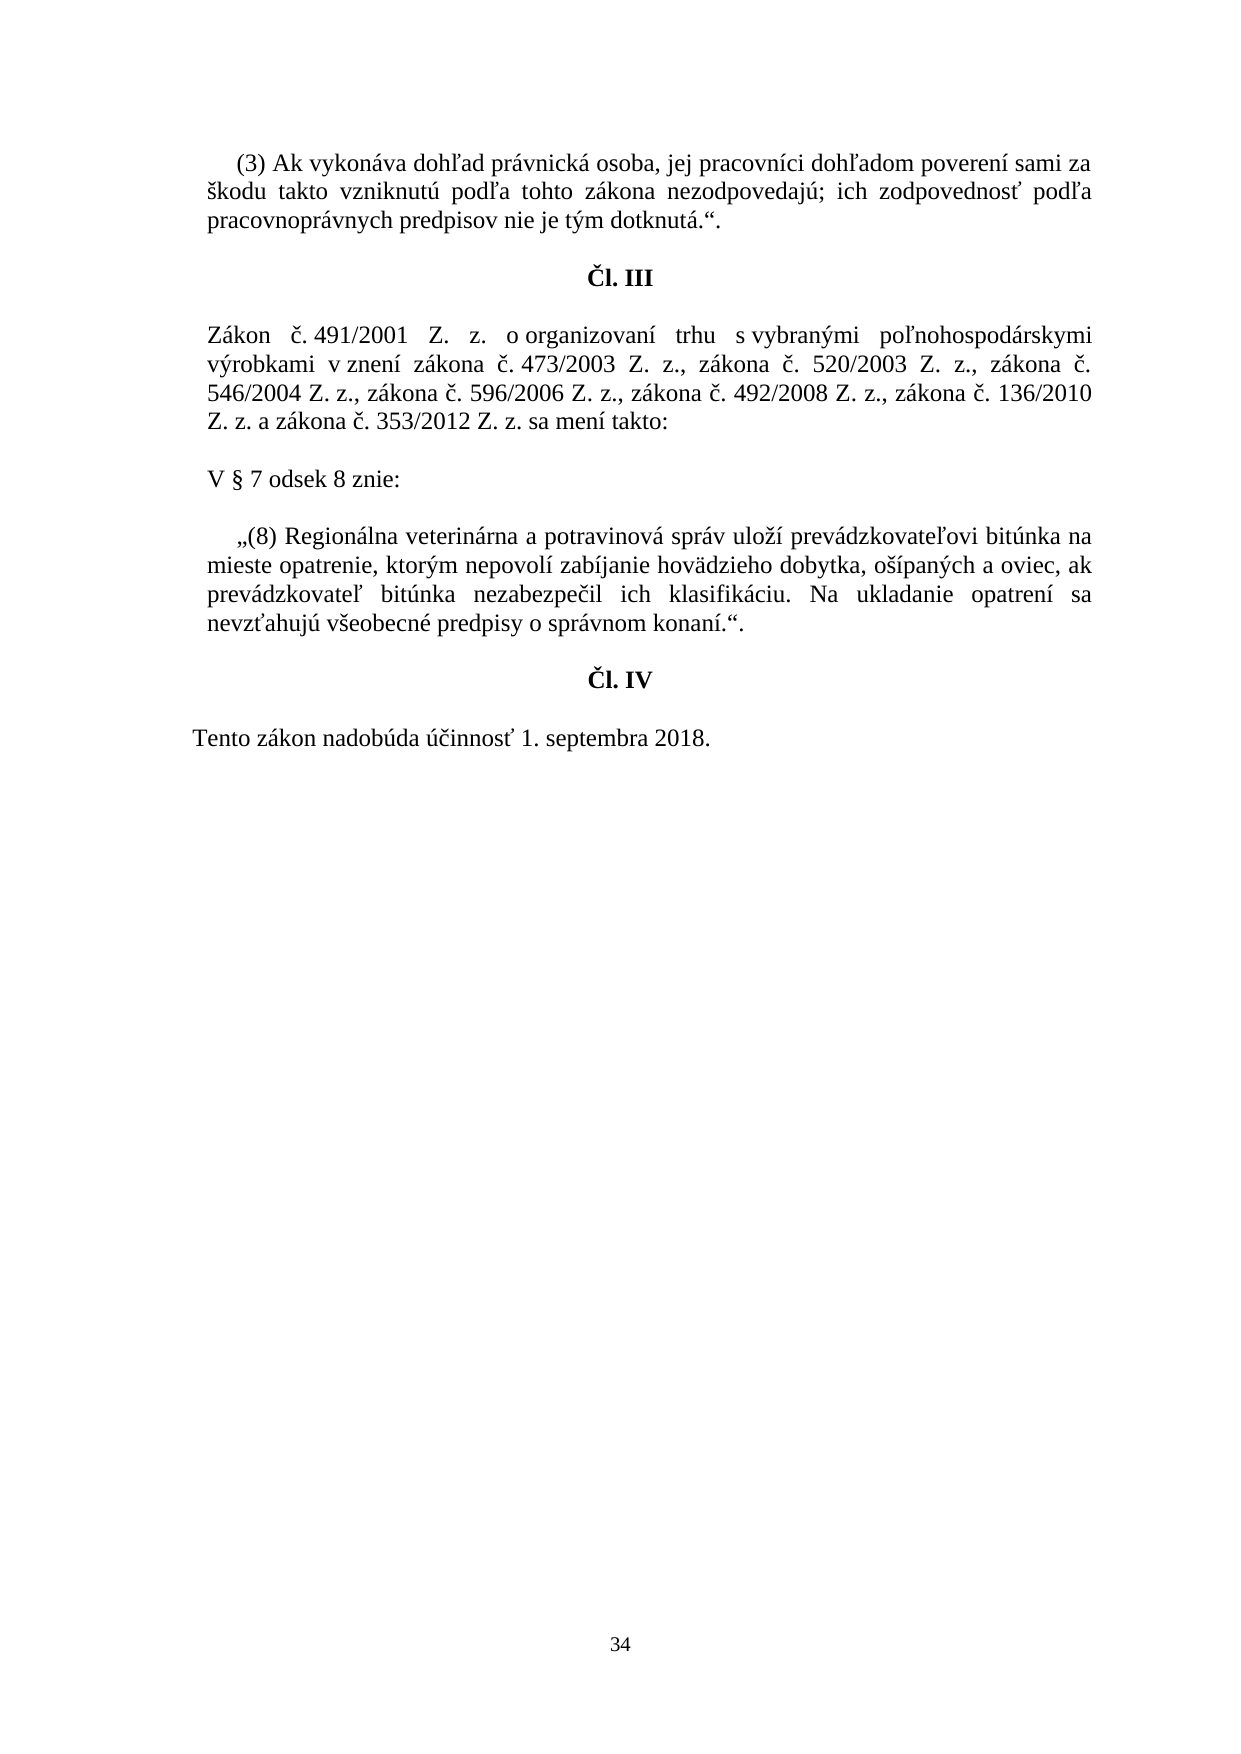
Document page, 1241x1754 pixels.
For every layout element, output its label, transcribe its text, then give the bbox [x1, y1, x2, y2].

text Čl. III [148, 263, 1092, 291]
text V § 7 odsek 8 znie: [207, 464, 1092, 493]
text „(8) Regionálna veterinárna a potravinová správ uloží prevádzkovateľovi bitúnka na mieste opatrenie, ktorým nepovolí zabíjanie hovädzieho dobytka, ošípaných a oviec, ak prevádzkovateľ bitúnka nezabezpečil ich klasifikáciu. Na ukladanie opatrení sa nevzťahujú všeobecné predpisy o správnom konaní.“. [207, 521, 1092, 636]
text Čl. IV [148, 665, 1092, 694]
text Zákon č. 491/2001 Z. z. o organizovaní trhu s vybranými poľnohospodárskymi výrobkami v znení zákona č. 473/2003 Z. z., zákona č. 520/2003 Z. z., zákona č. 546/2004 Z. z., zákona č. 596/2006 Z. z., zákona č. 492/2008 Z. z., zákona č. 136/2010 Z. z. a zákona č. 353/2012 Z. z. sa mení takto: [207, 320, 1092, 435]
text Tento zákon nadobúda účinnosť 1. septembra 2018. [192, 723, 1092, 751]
list (3) Ak vykonáva dohľad právnická osoba, jej pracovníci dohľadom poverení sami za škodu takto vzniknutú podľa tohto zákona nezodpovedajú; ich zodpovednosť podľa pracovnoprávnych predpisov nie je tým dotknutá.“. [207, 148, 1092, 234]
